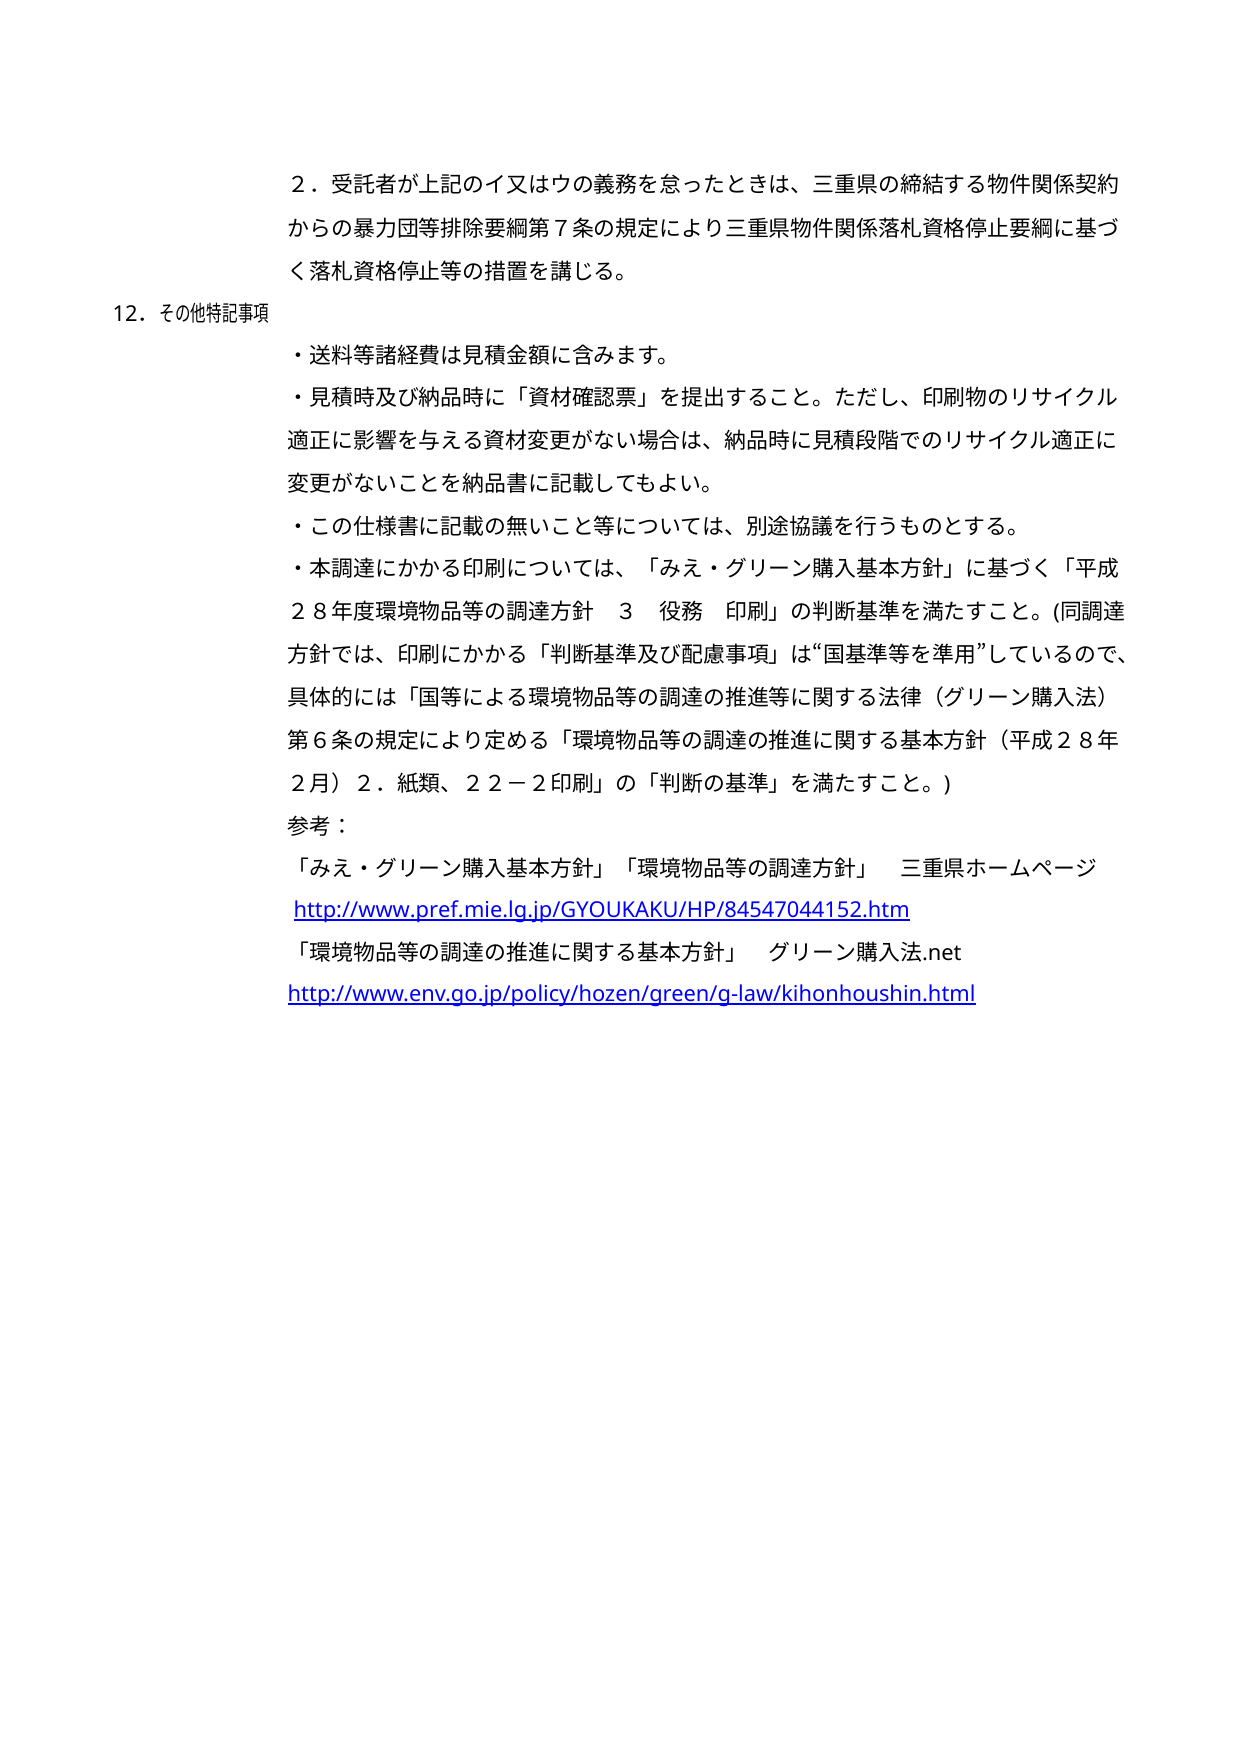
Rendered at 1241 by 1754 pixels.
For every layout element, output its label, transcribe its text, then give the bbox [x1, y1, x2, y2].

text 「環境物品等の調達の推進に関する基本方針」 グリーン購入法.net [287, 932, 1128, 969]
text ・この仕様書に記載の無いこと等については、別途協議を行うものとする。 [287, 506, 1128, 543]
text 「みえ・グリーン購入基本方針」「環境物品等の調達方針」 三重県ホームページ [287, 848, 1128, 885]
text 参考： [287, 806, 1128, 843]
text http://www.pref.mie.lg.jp/GYOUKAKU/HP/84547044152.htm [287, 890, 1128, 928]
text ・見積時及び納品時に「資材確認票」を提出すること。ただし、印刷物のリサイクル適正に影響を与える資材変更がない場合は、納品時に見積段階でのリサイクル適正に変更がないことを納品書に記載してもよい。 [287, 377, 1128, 501]
text ・本調達にかかる印刷については、「みえ・グリーン購入基本方針」に基づく「平成２８年度環境物品等の調達方針 ３ 役務 印刷」の判断基準を満たすこと。(同調達方針では、印刷にかかる「判断基準及び配慮事項」は“国基準等を準用”しているので、具体的には「国等による環境物品等の調達の推進等に関する法律（グリーン購入法）第６条の規定により定める「環境物品等の調達の推進に関する基本方針（平成２８年２月）２．紙類、２２－２印刷」の「判断の基準」を満たすこと。) [287, 548, 1128, 801]
text ・送料等諸経費は見積金額に含みます。 [287, 335, 1128, 373]
text 12．その他特記事項 [112, 293, 1128, 330]
text ２．受託者が上記のイ又はウの義務を怠ったときは、三重県の締結する物件関係契約からの暴力団等排除要綱第７条の規定により三重県物件関係落札資格停止要綱に基づく落札資格停止等の措置を講じる。 [287, 164, 1128, 288]
text http://www.env.go.jp/policy/hozen/green/g-law/kihonhoushin.html [287, 974, 1128, 1012]
